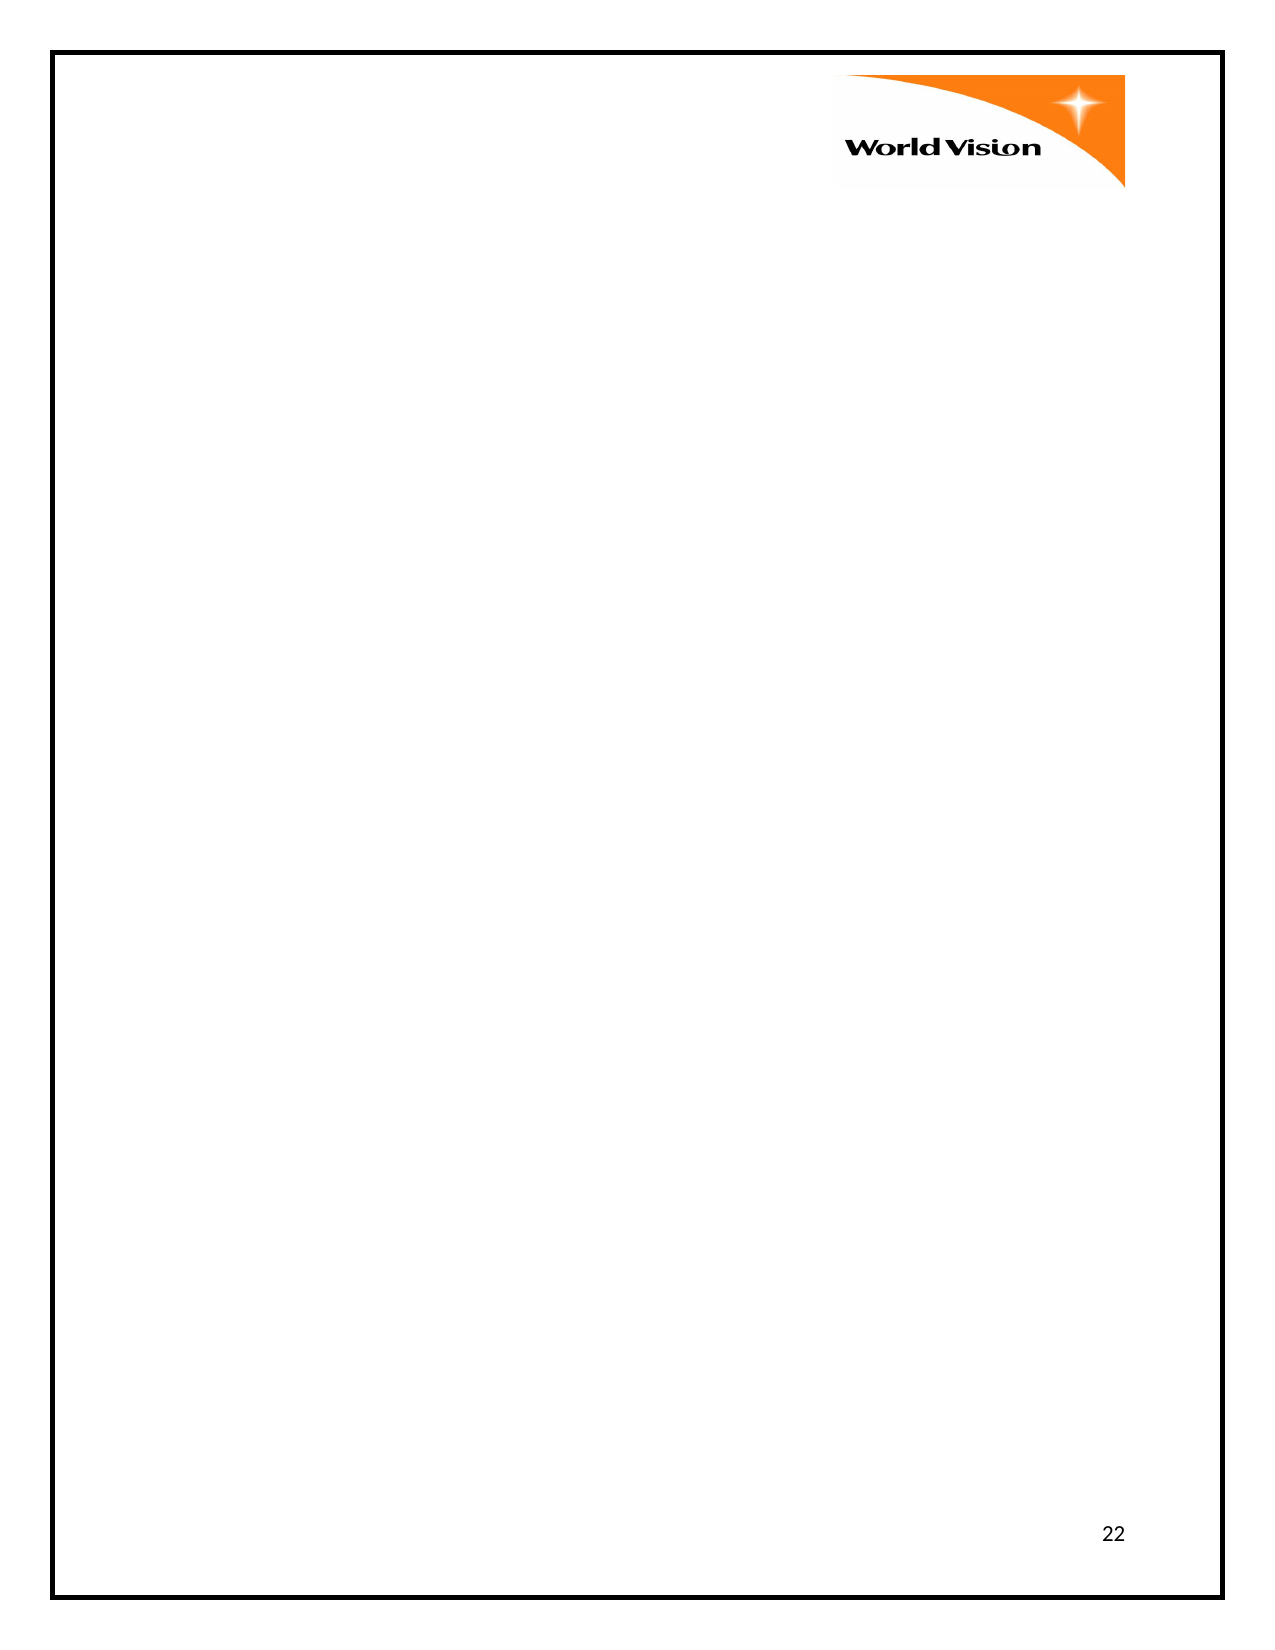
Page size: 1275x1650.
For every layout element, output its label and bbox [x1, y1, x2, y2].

picture [832, 75, 1125, 189]
